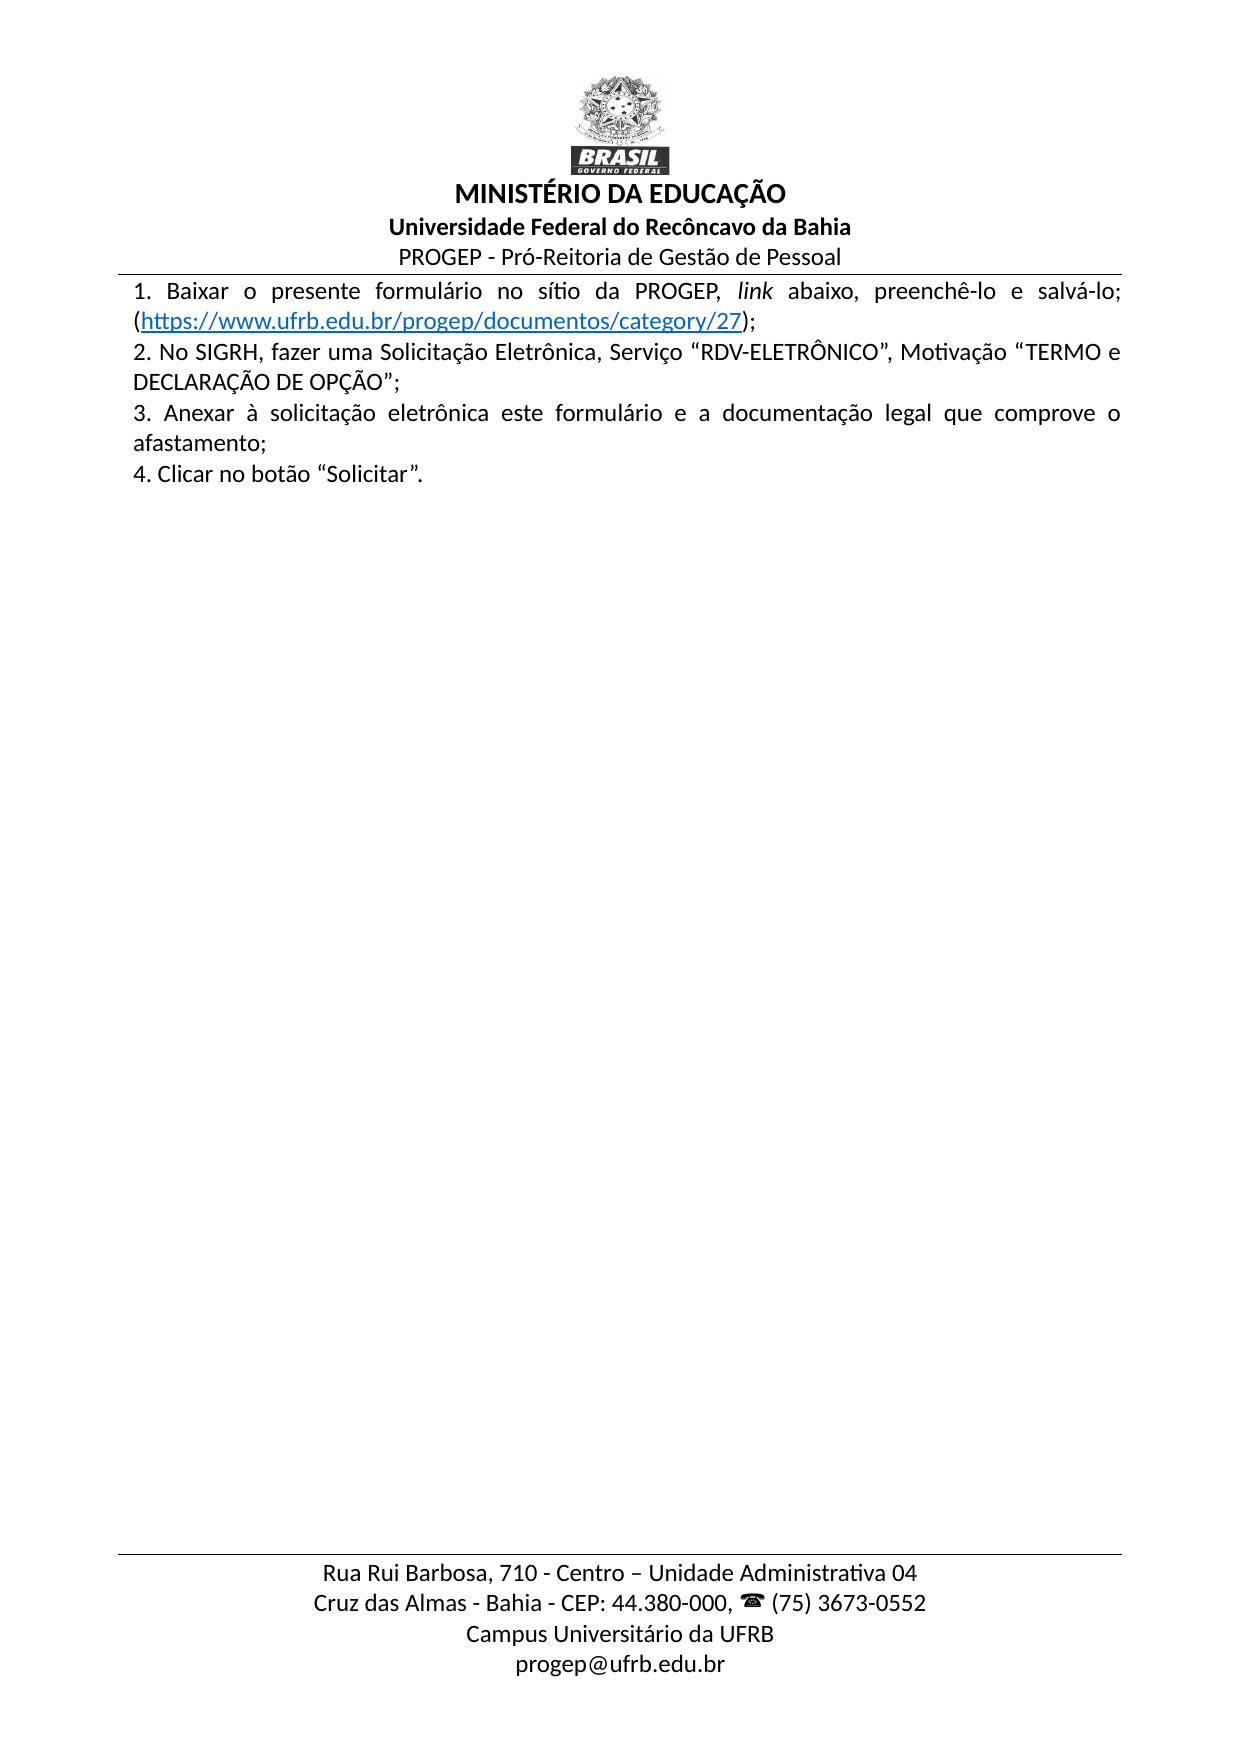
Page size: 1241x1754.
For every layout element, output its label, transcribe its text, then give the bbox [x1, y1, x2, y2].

text 2. No SIGRH, fazer uma Solicitação Eletrônica, Serviço “RDV-ELETRÔNICO”, Motivação “TERMO e DECLARAÇÃO DE OPÇÃO”; [133, 336, 1122, 397]
text 3. Anexar à solicitação eletrônica este formulário e a documentação legal que comprove o afastamento; [133, 397, 1122, 458]
text 1. Baixar o presente formulário no sítio da PROGEP, link abaixo, preenchê-lo e salvá-lo; (https://www.ufrb.edu.br/progep/documentos/category/27); [133, 275, 1122, 336]
picture [571, 75, 670, 175]
text 4. Clicar no botão “Solicitar”. [133, 458, 1122, 488]
